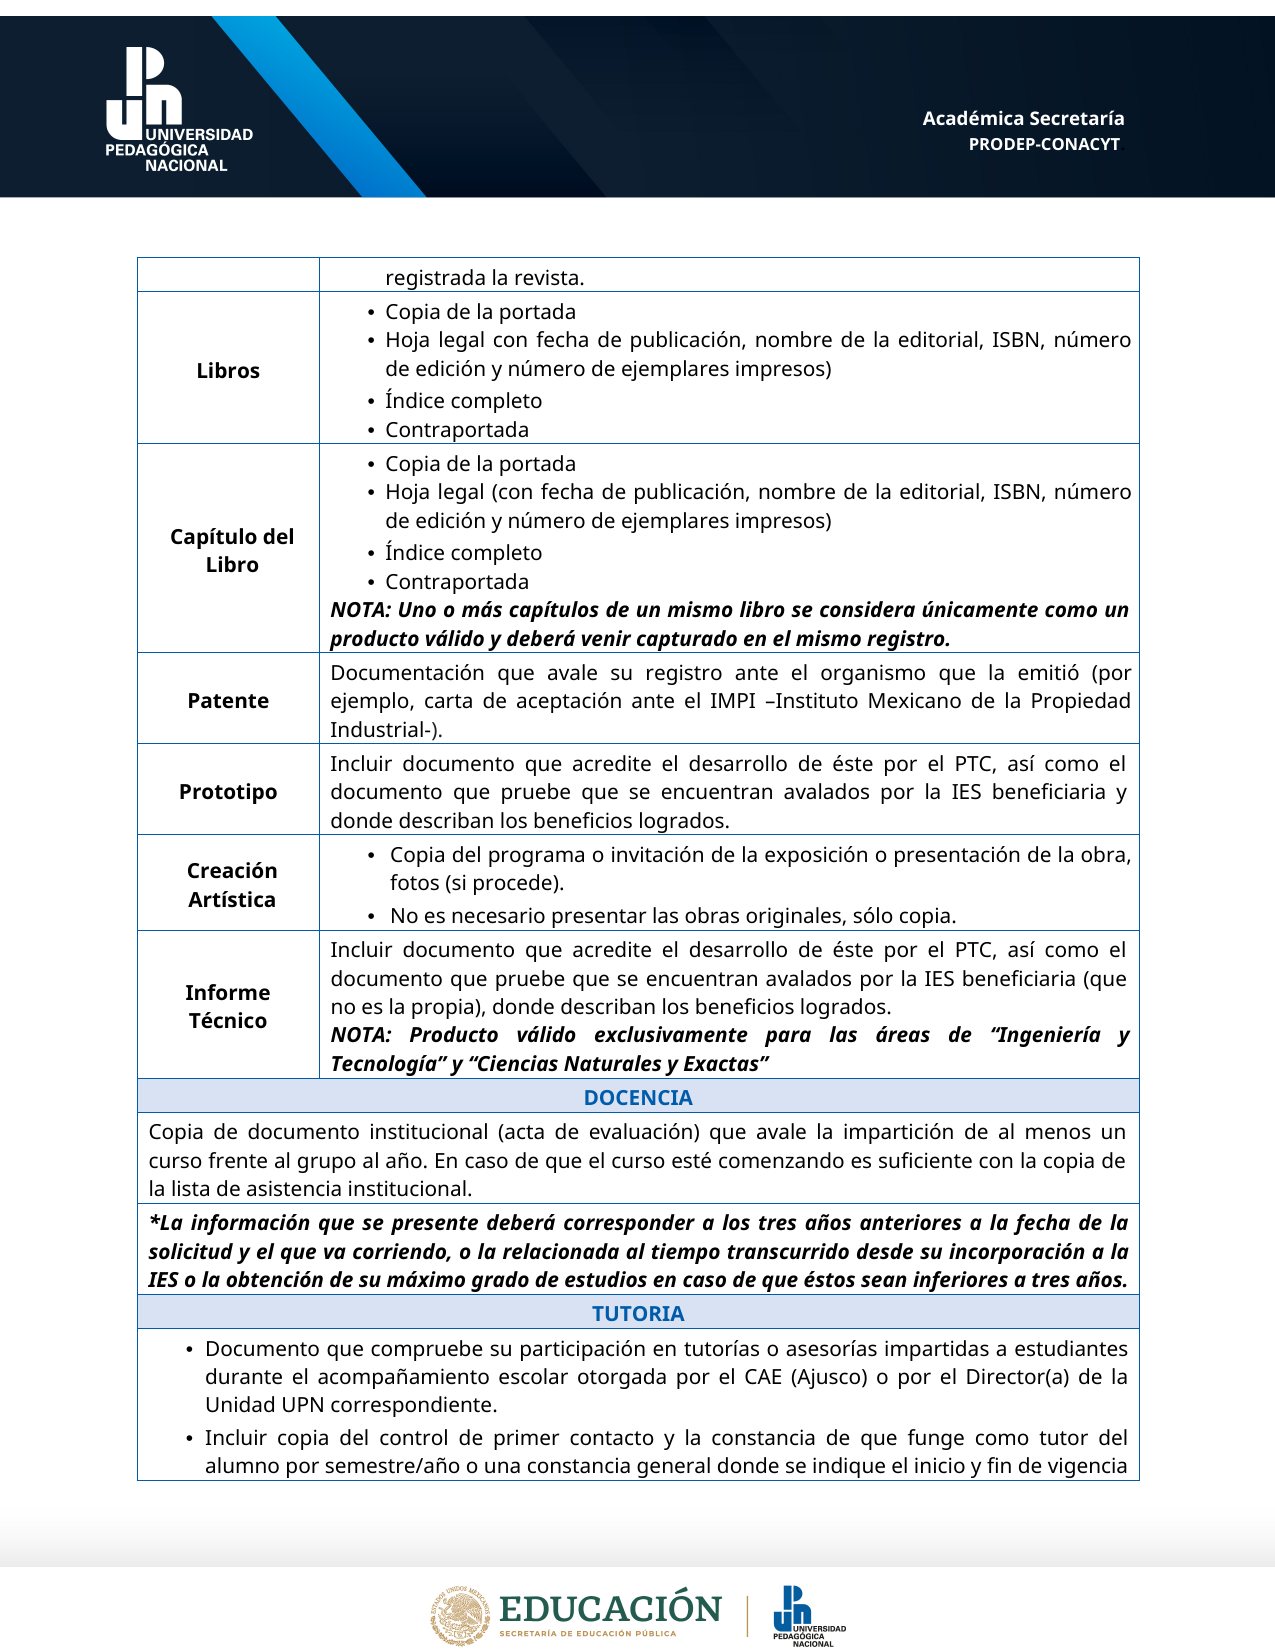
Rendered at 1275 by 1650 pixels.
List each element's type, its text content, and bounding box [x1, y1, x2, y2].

table_cell Prototipo [138, 744, 319, 834]
table_cell TUTORIA [138, 1295, 1139, 1328]
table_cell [138, 258, 319, 291]
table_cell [320, 258, 1139, 291]
table_cell Documentación que avale su registro ante el organismo que la emitió (por ejemplo, carta de aceptación ante el IMPI –Instituto Mexicano de la Propiedad Industrial-). [320, 653, 1139, 743]
table_cell Informe Técnico [138, 931, 319, 1077]
table_cell Copia de la portada Hoja legal con fecha de publicación, nombre de la editorial, ISBN, número de edición y número de ejemplares impresos) Índice completo Contraportada [320, 292, 1139, 443]
table_cell *La información que se presente deberá corresponder a los tres años anteriores a la fecha de la solicitud y el que va corriendo, o la relacionada al tiempo transcurrido desde su incorporación a la IES o la obtención de su máximo grado de estudios en caso de que éstos sean inferiores a tres años. [138, 1204, 1139, 1294]
table_cell Incluir documento que acredite el desarrollo de éste por el PTC, así como el documento que pruebe que se encuentran avalados por la IES beneficiaria y donde describan los beneficios logrados. [320, 744, 1139, 834]
table_cell Copia de la portada Hoja legal (con fecha de publicación, nombre de la editorial, ISBN, número de edición y número de ejemplares impresos) Índice completo Contraportada NOTA: Uno o más capítulos de un mismo libro se considera únicamente como un producto válido y deberá venir capturado en el mismo registro. [320, 444, 1139, 652]
table_cell Creación Artística [138, 835, 319, 929]
table_cell Libros [138, 292, 319, 443]
table_cell Copia del programa o invitación de la exposición o presentación de la obra, fotos (si procede). No es necesario presentar las obras originales, sólo copia. [320, 835, 1139, 929]
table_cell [138, 1329, 1139, 1480]
table_cell Capítulo del Libro [138, 444, 319, 652]
table_cell DOCENCIA [138, 1079, 1139, 1112]
picture [0, 16, 1275, 1650]
table_cell Patente [138, 653, 319, 743]
table_cell Copia de documento institucional (acta de evaluación) que avale la impartición de al menos un curso frente al grupo al año. En caso de que el curso esté comenzando es suficiente con la copia de la lista de asistencia institucional. [138, 1113, 1139, 1203]
table_cell Incluir documento que acredite el desarrollo de éste por el PTC, así como el documento que pruebe que se encuentran avalados por la IES beneficiaria (que no es la propia), donde describan los beneficios logrados. NOTA: Producto válido exclusivamente para las áreas de “Ingeniería y Tecnología” y “Ciencias Naturales y Exactas” [320, 931, 1139, 1077]
